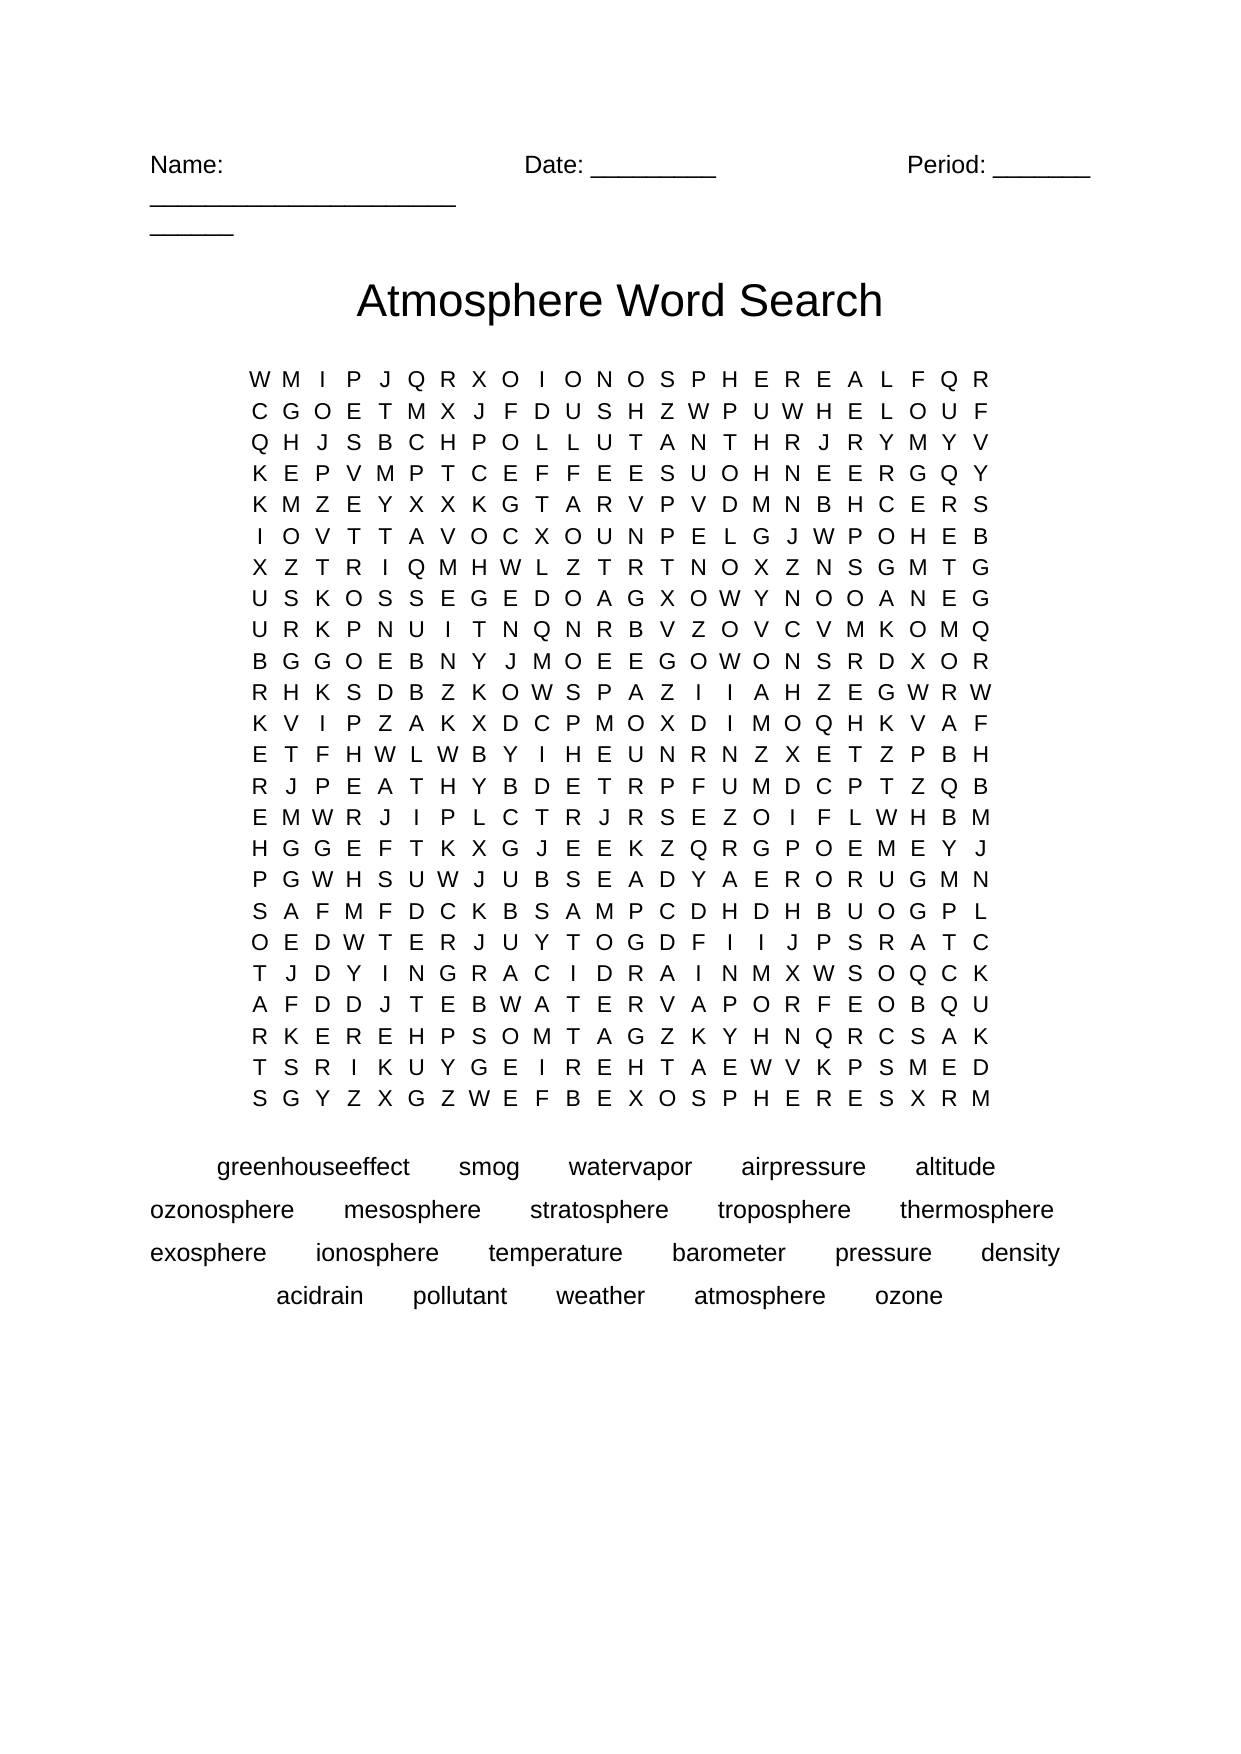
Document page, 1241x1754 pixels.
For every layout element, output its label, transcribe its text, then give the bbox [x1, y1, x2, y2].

table_cell W [369, 739, 401, 770]
table_cell N [558, 614, 589, 645]
table_cell Y [369, 489, 401, 520]
table_cell R [558, 801, 589, 833]
table_cell K [965, 958, 996, 989]
table_cell E [745, 864, 777, 895]
table_cell O [871, 520, 902, 551]
table_header Q [401, 364, 432, 395]
table_cell G [902, 864, 933, 895]
table_cell H [244, 833, 275, 864]
table_cell E [369, 1020, 401, 1051]
table_cell S [369, 583, 401, 614]
table_cell W [526, 676, 557, 708]
table_cell T [589, 551, 620, 583]
table_cell E [683, 520, 714, 551]
table_cell I [432, 614, 463, 645]
table_cell S [965, 489, 996, 520]
table_cell A [275, 895, 307, 926]
table_cell H [275, 426, 307, 458]
table_cell O [275, 520, 307, 551]
title Atmosphere Word Search [150, 274, 1090, 326]
table_cell U [683, 458, 714, 489]
table_cell E [840, 458, 871, 489]
table_cell E [589, 1051, 620, 1083]
table_cell W [307, 864, 338, 895]
table_cell Y [683, 864, 714, 895]
table_cell S [244, 895, 275, 926]
table_cell O [244, 926, 275, 958]
table_cell Q [902, 958, 933, 989]
table_cell J [589, 801, 620, 833]
table_cell E [589, 739, 620, 770]
table_cell N [714, 739, 745, 770]
table_cell T [526, 489, 557, 520]
table_cell F [307, 739, 338, 770]
table_cell I [777, 801, 808, 833]
table_cell F [526, 1083, 557, 1114]
table_cell Z [808, 676, 839, 708]
table_cell E [275, 926, 307, 958]
table_cell M [275, 801, 307, 833]
table_cell M [840, 614, 871, 645]
table_cell J [369, 989, 401, 1020]
table_cell U [244, 614, 275, 645]
table_cell Y [464, 770, 495, 801]
table_cell M [589, 708, 620, 739]
table_cell F [683, 926, 714, 958]
table_cell Z [714, 801, 745, 833]
table_cell E [620, 645, 651, 676]
table_cell F [683, 770, 714, 801]
table_cell M [745, 958, 777, 989]
table_cell B [369, 426, 401, 458]
table_cell V [432, 520, 463, 551]
table_cell T [432, 458, 463, 489]
table_cell G [871, 676, 902, 708]
table_cell R [714, 833, 745, 864]
table_cell K [464, 676, 495, 708]
table_header M [275, 364, 307, 395]
table_cell Y [934, 833, 965, 864]
table_cell O [714, 551, 745, 583]
table_cell M [871, 833, 902, 864]
table_cell K [369, 1051, 401, 1083]
table_cell F [808, 801, 839, 833]
table_cell U [714, 770, 745, 801]
table_cell D [745, 895, 777, 926]
table_cell R [934, 1083, 965, 1114]
table_cell C [808, 770, 839, 801]
table_cell N [777, 645, 808, 676]
table_cell O [871, 989, 902, 1020]
table_cell P [307, 770, 338, 801]
table_cell I [683, 958, 714, 989]
table_cell X [464, 833, 495, 864]
table_cell C [244, 395, 275, 426]
table_cell R [338, 551, 369, 583]
table_cell V [902, 708, 933, 739]
table_cell D [369, 676, 401, 708]
table_cell T [369, 520, 401, 551]
table_cell S [369, 864, 401, 895]
table_cell M [965, 801, 996, 833]
table_cell E [589, 458, 620, 489]
table_cell G [965, 583, 996, 614]
table_cell J [369, 801, 401, 833]
table_cell X [620, 1083, 651, 1114]
table_cell V [777, 1051, 808, 1083]
table_cell W [777, 395, 808, 426]
table_cell M [526, 1020, 557, 1051]
table_cell B [464, 739, 495, 770]
table_cell T [401, 989, 432, 1020]
table_cell P [840, 520, 871, 551]
table_cell E [401, 926, 432, 958]
table_cell K [871, 708, 902, 739]
table_cell C [934, 958, 965, 989]
table_cell T [934, 551, 965, 583]
table_cell A [526, 989, 557, 1020]
table_cell K [871, 614, 902, 645]
table_cell R [589, 614, 620, 645]
table_cell N [651, 739, 683, 770]
table_cell I [338, 1051, 369, 1083]
table_cell U [401, 614, 432, 645]
table_cell P [651, 489, 683, 520]
table_cell T [714, 426, 745, 458]
table_cell G [275, 1083, 307, 1114]
table_cell M [401, 395, 432, 426]
table_cell S [902, 1020, 933, 1051]
table_cell D [338, 989, 369, 1020]
table_cell L [401, 739, 432, 770]
table_cell N [777, 1020, 808, 1051]
table_cell M [745, 770, 777, 801]
table_cell O [651, 1083, 683, 1114]
table_cell U [401, 1051, 432, 1083]
table_cell E [495, 583, 526, 614]
table_cell C [401, 426, 432, 458]
table_cell B [934, 801, 965, 833]
table_cell M [432, 551, 463, 583]
table_cell U [934, 395, 965, 426]
table_cell A [651, 958, 683, 989]
table_cell K [307, 614, 338, 645]
table_cell U [495, 926, 526, 958]
table_cell E [840, 1083, 871, 1114]
table_cell E [495, 1051, 526, 1083]
table_cell R [338, 801, 369, 833]
table_cell A [620, 676, 651, 708]
table_cell Z [275, 551, 307, 583]
table_cell N [432, 645, 463, 676]
table_cell G [620, 926, 651, 958]
table_cell G [651, 645, 683, 676]
table_cell B [934, 739, 965, 770]
table_header N [589, 364, 620, 395]
table_cell U [965, 989, 996, 1020]
table_cell E [902, 489, 933, 520]
table_cell Q [401, 551, 432, 583]
table_cell R [464, 958, 495, 989]
table_cell T [244, 958, 275, 989]
table_cell H [965, 739, 996, 770]
table_cell L [558, 426, 589, 458]
table_cell A [683, 989, 714, 1020]
table_cell M [526, 645, 557, 676]
table_cell B [244, 645, 275, 676]
table_cell D [714, 489, 745, 520]
table_cell G [965, 551, 996, 583]
table_cell T [244, 1051, 275, 1083]
table_cell D [777, 770, 808, 801]
table_header P [683, 364, 714, 395]
table_cell R [777, 864, 808, 895]
table_cell O [840, 583, 871, 614]
table_cell S [275, 1051, 307, 1083]
table_cell E [934, 1051, 965, 1083]
table_cell N [902, 583, 933, 614]
table_cell C [651, 895, 683, 926]
table_cell N [495, 614, 526, 645]
table_cell R [871, 926, 902, 958]
table_cell R [244, 1020, 275, 1051]
table_cell T [464, 614, 495, 645]
table_cell D [589, 958, 620, 989]
table_cell X [902, 645, 933, 676]
table_cell F [275, 989, 307, 1020]
table_cell I [307, 708, 338, 739]
table_cell P [840, 1051, 871, 1083]
table_cell X [651, 583, 683, 614]
table_cell A [401, 520, 432, 551]
table_cell H [464, 551, 495, 583]
table_cell D [871, 645, 902, 676]
table_cell Z [651, 395, 683, 426]
table_cell R [432, 926, 463, 958]
table_header E [745, 364, 777, 395]
table_cell K [620, 833, 651, 864]
table_cell G [495, 833, 526, 864]
table_cell H [432, 770, 463, 801]
table_cell Q [683, 833, 714, 864]
table_cell R [934, 676, 965, 708]
table_cell O [745, 989, 777, 1020]
table_cell T [934, 926, 965, 958]
table_cell K [965, 1020, 996, 1051]
table_cell T [871, 770, 902, 801]
table_cell T [558, 1020, 589, 1051]
table_cell E [840, 989, 871, 1020]
table_header O [620, 364, 651, 395]
table_cell H [338, 864, 369, 895]
table_cell G [902, 458, 933, 489]
table_cell E [495, 458, 526, 489]
table_cell H [840, 708, 871, 739]
table_cell D [401, 895, 432, 926]
table_cell X [401, 489, 432, 520]
table_cell E [244, 801, 275, 833]
table_header S [651, 364, 683, 395]
table_cell F [558, 458, 589, 489]
table_cell J [495, 645, 526, 676]
table_header E [808, 364, 839, 395]
table_cell W [745, 1051, 777, 1083]
table_cell F [369, 895, 401, 926]
table_cell G [275, 395, 307, 426]
table_cell O [808, 583, 839, 614]
table_cell T [558, 926, 589, 958]
table_cell U [840, 895, 871, 926]
table_cell H [338, 739, 369, 770]
table_cell X [777, 958, 808, 989]
table_cell Z [369, 708, 401, 739]
table_cell W [495, 551, 526, 583]
table_cell T [651, 1051, 683, 1083]
table_cell E [840, 395, 871, 426]
table_cell X [526, 520, 557, 551]
table_cell P [651, 520, 683, 551]
table_cell S [558, 864, 589, 895]
table_cell H [902, 801, 933, 833]
table_cell H [620, 395, 651, 426]
table_cell M [934, 864, 965, 895]
table_cell R [620, 801, 651, 833]
table_cell R [244, 770, 275, 801]
table_cell C [965, 926, 996, 958]
table_cell D [651, 864, 683, 895]
table_cell O [714, 614, 745, 645]
table_cell H [275, 676, 307, 708]
table_cell K [307, 583, 338, 614]
table_header O [558, 364, 589, 395]
table_cell P [714, 989, 745, 1020]
table_cell O [558, 520, 589, 551]
table_cell U [495, 864, 526, 895]
table_cell X [244, 551, 275, 583]
table_cell I [526, 739, 557, 770]
table_header H [714, 364, 745, 395]
table_cell S [651, 458, 683, 489]
table_cell I [369, 958, 401, 989]
table_cell A [934, 708, 965, 739]
table_cell I [683, 676, 714, 708]
table_cell J [777, 926, 808, 958]
table_cell E [840, 833, 871, 864]
table_cell J [965, 833, 996, 864]
table_cell N [369, 614, 401, 645]
table_cell T [651, 551, 683, 583]
table_cell T [620, 426, 651, 458]
table_cell P [338, 614, 369, 645]
table_cell X [432, 395, 463, 426]
table_cell T [558, 989, 589, 1020]
table_cell B [808, 489, 839, 520]
table_cell A [745, 676, 777, 708]
table_cell O [620, 708, 651, 739]
table_cell E [589, 864, 620, 895]
table_cell U [589, 426, 620, 458]
table_cell E [432, 583, 463, 614]
table_cell X [432, 489, 463, 520]
table_cell R [871, 458, 902, 489]
table_cell R [934, 489, 965, 520]
table_cell O [934, 645, 965, 676]
table_cell A [369, 770, 401, 801]
table_cell U [558, 395, 589, 426]
table_cell D [651, 926, 683, 958]
table_cell O [808, 833, 839, 864]
table_cell E [432, 989, 463, 1020]
table_cell A [495, 958, 526, 989]
table_cell G [401, 1083, 432, 1114]
table_cell A [651, 426, 683, 458]
table_cell V [620, 489, 651, 520]
table_cell T [338, 520, 369, 551]
table_cell F [307, 895, 338, 926]
table_cell X [902, 1083, 933, 1114]
table_cell P [432, 801, 463, 833]
table_cell B [620, 614, 651, 645]
table_cell W [714, 583, 745, 614]
table_cell Z [558, 551, 589, 583]
table_cell R [840, 1020, 871, 1051]
table_cell P [244, 864, 275, 895]
table_cell Y [934, 426, 965, 458]
table_cell R [620, 551, 651, 583]
table_cell M [338, 895, 369, 926]
table_cell I [714, 676, 745, 708]
table_cell X [369, 1083, 401, 1114]
table_cell R [840, 645, 871, 676]
table_cell F [808, 989, 839, 1020]
table_cell A [558, 489, 589, 520]
table_cell P [777, 833, 808, 864]
table_cell E [558, 770, 589, 801]
table_cell G [275, 833, 307, 864]
table_cell P [902, 739, 933, 770]
table_cell E [934, 520, 965, 551]
table_cell N [777, 458, 808, 489]
table_cell T [369, 926, 401, 958]
table_cell W [307, 801, 338, 833]
table_cell B [558, 1083, 589, 1114]
table_cell M [369, 458, 401, 489]
table_cell F [495, 395, 526, 426]
table_cell S [840, 551, 871, 583]
table_cell Z [777, 551, 808, 583]
table_cell I [745, 926, 777, 958]
table_cell N [683, 551, 714, 583]
table_cell W [683, 395, 714, 426]
table_cell G [464, 583, 495, 614]
table_cell E [589, 1083, 620, 1114]
table_cell B [401, 676, 432, 708]
table_cell O [683, 583, 714, 614]
table_header R [432, 364, 463, 395]
table_cell P [840, 770, 871, 801]
table_cell D [965, 1051, 996, 1083]
table_cell Z [871, 739, 902, 770]
table_cell K [244, 458, 275, 489]
table_cell S [464, 1020, 495, 1051]
table_cell O [871, 958, 902, 989]
table_cell H [745, 458, 777, 489]
table_cell J [464, 395, 495, 426]
table_cell I [244, 520, 275, 551]
table_cell A [244, 989, 275, 1020]
text greenhouseeffect smog watervapor airpressure altitude ozonosphere mesosphere stratosphere troposphere thermosphere exosphere ionosphere temperature barometer pressure density acidrain pollutant weather atmosphere ozone [150, 1151, 1090, 1309]
table_cell R [589, 489, 620, 520]
table_cell W [808, 520, 839, 551]
table_cell G [620, 583, 651, 614]
table_cell A [620, 864, 651, 895]
table_cell B [401, 645, 432, 676]
table_cell M [745, 489, 777, 520]
table_cell I [714, 926, 745, 958]
table_cell G [745, 520, 777, 551]
table_cell J [464, 926, 495, 958]
table_cell C [777, 614, 808, 645]
table_cell H [432, 426, 463, 458]
table_cell Z [651, 1020, 683, 1051]
table_cell W [432, 739, 463, 770]
table_cell F [965, 395, 996, 426]
table_cell F [965, 708, 996, 739]
table_cell H [714, 895, 745, 926]
table_cell M [902, 551, 933, 583]
table_cell K [464, 489, 495, 520]
table_cell S [683, 1083, 714, 1114]
table_cell N [965, 864, 996, 895]
table_cell Z [651, 676, 683, 708]
table_cell D [495, 708, 526, 739]
table_cell R [558, 1051, 589, 1083]
table_cell W [902, 676, 933, 708]
table_cell A [714, 864, 745, 895]
table_cell F [526, 458, 557, 489]
table_cell V [307, 520, 338, 551]
table_cell Q [808, 1020, 839, 1051]
table_cell D [526, 395, 557, 426]
table_cell X [464, 708, 495, 739]
table_cell K [464, 895, 495, 926]
table_cell O [808, 864, 839, 895]
table_cell H [902, 520, 933, 551]
table_cell Q [526, 614, 557, 645]
table_cell G [902, 895, 933, 926]
table_cell O [871, 895, 902, 926]
table_cell E [934, 583, 965, 614]
table_cell M [275, 489, 307, 520]
table_cell S [526, 895, 557, 926]
table_cell P [651, 770, 683, 801]
table_cell W [808, 958, 839, 989]
table_cell A [589, 583, 620, 614]
table_cell Z [338, 1083, 369, 1114]
table_cell C [432, 895, 463, 926]
table_cell G [495, 489, 526, 520]
table_cell J [275, 770, 307, 801]
table_cell O [338, 645, 369, 676]
table_cell E [777, 1083, 808, 1114]
table_cell H [745, 426, 777, 458]
table_cell G [871, 551, 902, 583]
table_cell G [745, 833, 777, 864]
table_cell J [808, 426, 839, 458]
table_cell S [338, 426, 369, 458]
table_cell L [526, 426, 557, 458]
table_cell T [401, 833, 432, 864]
table_cell H [777, 676, 808, 708]
table_cell M [902, 426, 933, 458]
table_cell Z [683, 614, 714, 645]
table_cell V [808, 614, 839, 645]
table_cell P [620, 895, 651, 926]
table_cell G [432, 958, 463, 989]
table_cell S [871, 1051, 902, 1083]
table_cell G [275, 645, 307, 676]
table_cell G [620, 1020, 651, 1051]
table_cell L [871, 395, 902, 426]
table_cell U [620, 739, 651, 770]
table_cell P [808, 926, 839, 958]
table_cell Z [902, 770, 933, 801]
table_cell V [745, 614, 777, 645]
table_cell Y [965, 458, 996, 489]
table_cell L [464, 801, 495, 833]
table_cell O [495, 676, 526, 708]
table_cell O [902, 395, 933, 426]
table_cell K [808, 1051, 839, 1083]
table_cell Y [714, 1020, 745, 1051]
table_cell N [808, 551, 839, 583]
table_cell K [244, 489, 275, 520]
table_cell C [495, 520, 526, 551]
table_header O [495, 364, 526, 395]
table_cell T [589, 770, 620, 801]
table_cell D [526, 583, 557, 614]
table_cell Q [934, 770, 965, 801]
table_cell V [965, 426, 996, 458]
table_cell B [965, 520, 996, 551]
table_cell B [808, 895, 839, 926]
table_cell Q [244, 426, 275, 458]
table_cell U [401, 864, 432, 895]
table_cell G [307, 645, 338, 676]
table_cell L [965, 895, 996, 926]
table_cell G [275, 864, 307, 895]
table_cell N [777, 583, 808, 614]
table_cell P [714, 395, 745, 426]
table_cell F [369, 833, 401, 864]
table_cell E [589, 833, 620, 864]
table_cell Q [934, 458, 965, 489]
table_cell O [714, 458, 745, 489]
table_header W [244, 364, 275, 395]
table_cell C [871, 489, 902, 520]
table_cell E [589, 989, 620, 1020]
table_cell D [307, 926, 338, 958]
table_cell P [558, 708, 589, 739]
table_cell G [307, 833, 338, 864]
table_cell A [401, 708, 432, 739]
table_cell D [307, 958, 338, 989]
table_cell E [338, 395, 369, 426]
table_cell D [683, 895, 714, 926]
table_cell B [464, 989, 495, 1020]
table_cell E [495, 1083, 526, 1114]
table_cell K [432, 708, 463, 739]
table_cell C [495, 801, 526, 833]
table_cell J [777, 520, 808, 551]
table_cell I [558, 958, 589, 989]
table_cell R [777, 426, 808, 458]
table_cell Y [432, 1051, 463, 1083]
table_cell T [307, 551, 338, 583]
table_cell A [902, 926, 933, 958]
table_cell I [401, 801, 432, 833]
table_cell S [244, 1083, 275, 1114]
table_cell H [808, 395, 839, 426]
table_cell X [745, 551, 777, 583]
table_cell R [338, 1020, 369, 1051]
table_cell J [275, 958, 307, 989]
table_cell V [651, 989, 683, 1020]
table_cell E [808, 458, 839, 489]
table_cell E [714, 1051, 745, 1083]
table_cell R [965, 645, 996, 676]
table_cell Y [338, 958, 369, 989]
table_cell J [464, 864, 495, 895]
table_cell V [275, 708, 307, 739]
table_cell B [495, 895, 526, 926]
table_cell L [840, 801, 871, 833]
table_cell A [558, 895, 589, 926]
table_cell Z [432, 676, 463, 708]
table_header P [338, 364, 369, 395]
table_header Period: _______ [777, 150, 1090, 274]
table_cell W [714, 645, 745, 676]
table_cell H [745, 1020, 777, 1051]
table_cell V [338, 458, 369, 489]
table_cell S [840, 958, 871, 989]
table_cell S [275, 583, 307, 614]
table_cell B [965, 770, 996, 801]
table_header I [526, 364, 557, 395]
table_cell Y [464, 645, 495, 676]
table_cell C [464, 458, 495, 489]
table_cell P [338, 708, 369, 739]
table_cell X [777, 739, 808, 770]
table_header Q [934, 364, 965, 395]
table_header R [965, 364, 996, 395]
table_cell Y [526, 926, 557, 958]
table_cell E [589, 645, 620, 676]
table_cell U [244, 583, 275, 614]
table_cell H [558, 739, 589, 770]
table_cell D [307, 989, 338, 1020]
table_cell E [244, 739, 275, 770]
table_cell R [808, 1083, 839, 1114]
table_cell R [840, 426, 871, 458]
table_header I [307, 364, 338, 395]
table_cell D [683, 708, 714, 739]
table_cell A [934, 1020, 965, 1051]
table_cell O [307, 395, 338, 426]
table_cell U [871, 864, 902, 895]
table_cell D [526, 770, 557, 801]
table_cell U [589, 520, 620, 551]
table_cell H [745, 1083, 777, 1114]
table_cell S [840, 926, 871, 958]
table_cell E [620, 458, 651, 489]
table_cell X [651, 708, 683, 739]
table_cell N [714, 958, 745, 989]
table_cell E [808, 739, 839, 770]
table_cell O [902, 614, 933, 645]
table_cell O [558, 645, 589, 676]
table_cell M [934, 614, 965, 645]
table_cell S [558, 676, 589, 708]
table_cell A [871, 583, 902, 614]
table_cell H [401, 1020, 432, 1051]
table_cell I [526, 1051, 557, 1083]
table_cell O [495, 426, 526, 458]
table_cell T [369, 395, 401, 426]
table_cell W [965, 676, 996, 708]
table_cell P [307, 458, 338, 489]
table_cell B [902, 989, 933, 1020]
table_cell E [369, 645, 401, 676]
table_cell Z [307, 489, 338, 520]
table_cell L [714, 520, 745, 551]
table_cell E [338, 489, 369, 520]
table_cell Y [495, 739, 526, 770]
table_cell R [275, 614, 307, 645]
table_cell T [401, 770, 432, 801]
table_cell B [495, 770, 526, 801]
table_cell C [526, 708, 557, 739]
table_cell S [651, 801, 683, 833]
table_cell K [244, 708, 275, 739]
table_cell C [526, 958, 557, 989]
table_cell Z [745, 739, 777, 770]
table_cell R [620, 770, 651, 801]
table_cell M [965, 1083, 996, 1114]
table_header J [369, 364, 401, 395]
table_cell Q [934, 989, 965, 1020]
table_cell N [683, 426, 714, 458]
table_cell Q [808, 708, 839, 739]
table_cell E [558, 833, 589, 864]
table_cell M [902, 1051, 933, 1083]
table_cell K [432, 833, 463, 864]
table_cell P [589, 676, 620, 708]
table_cell V [683, 489, 714, 520]
table_cell E [275, 458, 307, 489]
table_cell N [777, 489, 808, 520]
table_cell I [369, 551, 401, 583]
table_cell Q [965, 614, 996, 645]
table_cell E [338, 833, 369, 864]
table_cell O [589, 926, 620, 958]
table_cell W [464, 1083, 495, 1114]
table_cell W [338, 926, 369, 958]
table_cell O [745, 645, 777, 676]
table_cell T [526, 801, 557, 833]
table_cell B [526, 864, 557, 895]
table_cell Y [307, 1083, 338, 1114]
table_cell K [275, 1020, 307, 1051]
table_cell E [840, 676, 871, 708]
table_cell S [401, 583, 432, 614]
table_header X [464, 364, 495, 395]
table_cell N [620, 520, 651, 551]
table_cell O [777, 708, 808, 739]
table_cell S [589, 395, 620, 426]
table_cell O [464, 520, 495, 551]
table_cell O [683, 645, 714, 676]
table_cell U [745, 395, 777, 426]
table_cell W [495, 989, 526, 1020]
table_cell A [589, 1020, 620, 1051]
table_cell P [934, 895, 965, 926]
table_cell E [338, 770, 369, 801]
table_cell S [338, 676, 369, 708]
table_cell P [432, 1020, 463, 1051]
table_cell R [620, 989, 651, 1020]
table_cell Y [871, 426, 902, 458]
table_cell R [620, 958, 651, 989]
table_cell W [871, 801, 902, 833]
table_cell K [683, 1020, 714, 1051]
table_cell E [902, 833, 933, 864]
table_cell Z [432, 1083, 463, 1114]
table_cell L [526, 551, 557, 583]
table_cell R [307, 1051, 338, 1083]
table_cell W [432, 864, 463, 895]
table_cell I [714, 708, 745, 739]
table_header A [840, 364, 871, 395]
table_cell M [745, 708, 777, 739]
table_cell R [840, 864, 871, 895]
table_cell H [840, 489, 871, 520]
table_cell M [589, 895, 620, 926]
table_cell C [871, 1020, 902, 1051]
table_cell J [526, 833, 557, 864]
table_cell O [495, 1020, 526, 1051]
table_cell P [464, 426, 495, 458]
table_cell H [620, 1051, 651, 1083]
table_cell P [401, 458, 432, 489]
table_cell R [244, 676, 275, 708]
table_cell H [777, 895, 808, 926]
table_header R [777, 364, 808, 395]
table_cell E [307, 1020, 338, 1051]
table_cell V [651, 614, 683, 645]
table_cell Z [651, 833, 683, 864]
table_cell S [871, 1083, 902, 1114]
table_cell O [338, 583, 369, 614]
table_header F [902, 364, 933, 395]
table_cell A [683, 1051, 714, 1083]
table_cell Y [745, 583, 777, 614]
table_cell J [307, 426, 338, 458]
table_cell O [558, 583, 589, 614]
table_header L [871, 364, 902, 395]
table_cell G [464, 1051, 495, 1083]
table_cell O [745, 801, 777, 833]
table_cell P [714, 1083, 745, 1114]
table_cell T [840, 739, 871, 770]
table_cell N [401, 958, 432, 989]
table_cell K [307, 676, 338, 708]
table_cell S [808, 645, 839, 676]
table_cell R [683, 739, 714, 770]
table_cell E [683, 801, 714, 833]
table_header Date: _________ [463, 150, 777, 274]
table_cell R [777, 989, 808, 1020]
table_header Name: ____________________________ [150, 150, 463, 274]
table_cell T [275, 739, 307, 770]
